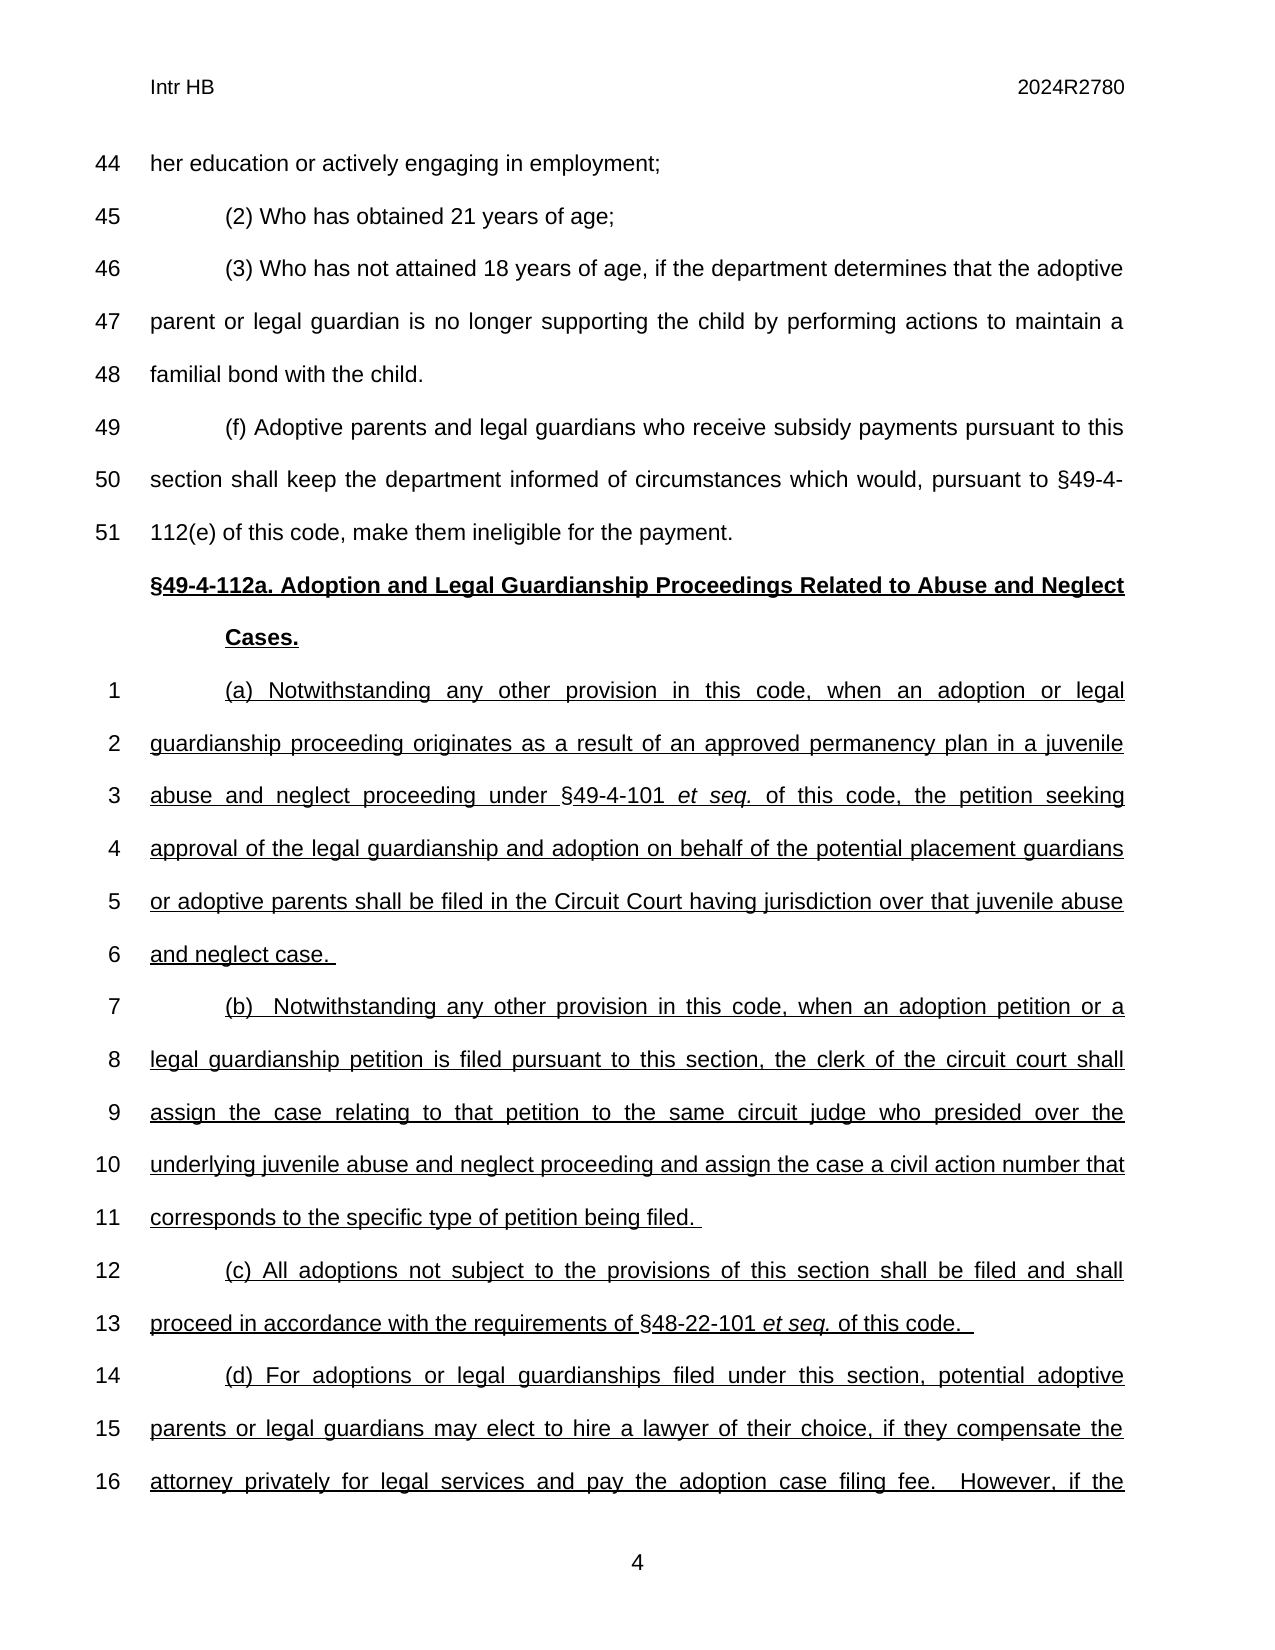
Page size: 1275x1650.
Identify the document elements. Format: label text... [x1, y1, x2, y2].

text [150, 1362, 1125, 1490]
text (3) Who has not attained 18 years of age, if the department determines that the adoptive parent or legal guardian is no longer supporting the child by performing actions to maintain a familial bond with the child. [150, 255, 1125, 387]
text (b) Notwithstanding any other provision in this code, when an adoption petition or a legal guardianship petition is filed pursuant to this section, the clerk of the circuit court shall assign the case relating to that petition to the same circuit judge who presided over the underlying juvenile abuse and neglect proceeding and assign the case a civil action number that corresponds to the specific type of petition being filed. [150, 1070, 1125, 1121]
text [150, 150, 1125, 176]
text (2) Who has obtained 21 years of age; [150, 203, 1125, 229]
subtitle §49-4-112a. Adoption and Legal Guardianship Proceedings Related to Abuse and Neglect Cases. [150, 572, 1125, 651]
text (c) All adoptions not subject to the provisions of this section shall be filed and shall proceed in accordance with the requirements of §48-22-101 et seq. of this code. [150, 1257, 1125, 1336]
text (a) Notwithstanding any other provision in this code, when an adoption or legal guardianship proceeding originates as a result of an approved permanency plan in a juvenile abuse and neglect proceeding under §49-4-101 et seq. of this code, the petition seeking approval of the legal guardianship and adoption on behalf of the potential placement guardians or adoptive parents shall be filed in the Circuit Court having jurisdiction over that juvenile abuse and neglect case. [150, 677, 1125, 967]
text (b) Notwithstanding any other provision in this code, when an adoption petition or a legal guardianship petition is filed pursuant to this section, the clerk of the circuit court shall assign the case relating to that petition to the same circuit judge who presided over the underlying juvenile abuse and neglect proceeding and assign the case a civil action number that corresponds to the specific type of petition being filed. [150, 993, 1125, 1069]
text (b) Notwithstanding any other provision in this code, when an adoption petition or a legal guardianship petition is filed pursuant to this section, the clerk of the circuit court shall assign the case relating to that petition to the same circuit judge who presided over the underlying juvenile abuse and neglect proceeding and assign the case a civil action number that corresponds to the specific type of petition being filed. [150, 1175, 1125, 1231]
text (b) Notwithstanding any other provision in this code, when an adoption petition or a legal guardianship petition is filed pursuant to this section, the clerk of the circuit court shall assign the case relating to that petition to the same circuit judge who presided over the underlying juvenile abuse and neglect proceeding and assign the case a civil action number that corresponds to the specific type of petition being filed. [150, 1123, 1125, 1174]
text (f) Adoptive parents and legal guardians who receive subsidy payments pursuant to this section shall keep the department informed of circumstances which would, pursuant to §49-4-112(e) of this code, make them ineligible for the payment. [150, 413, 1125, 545]
